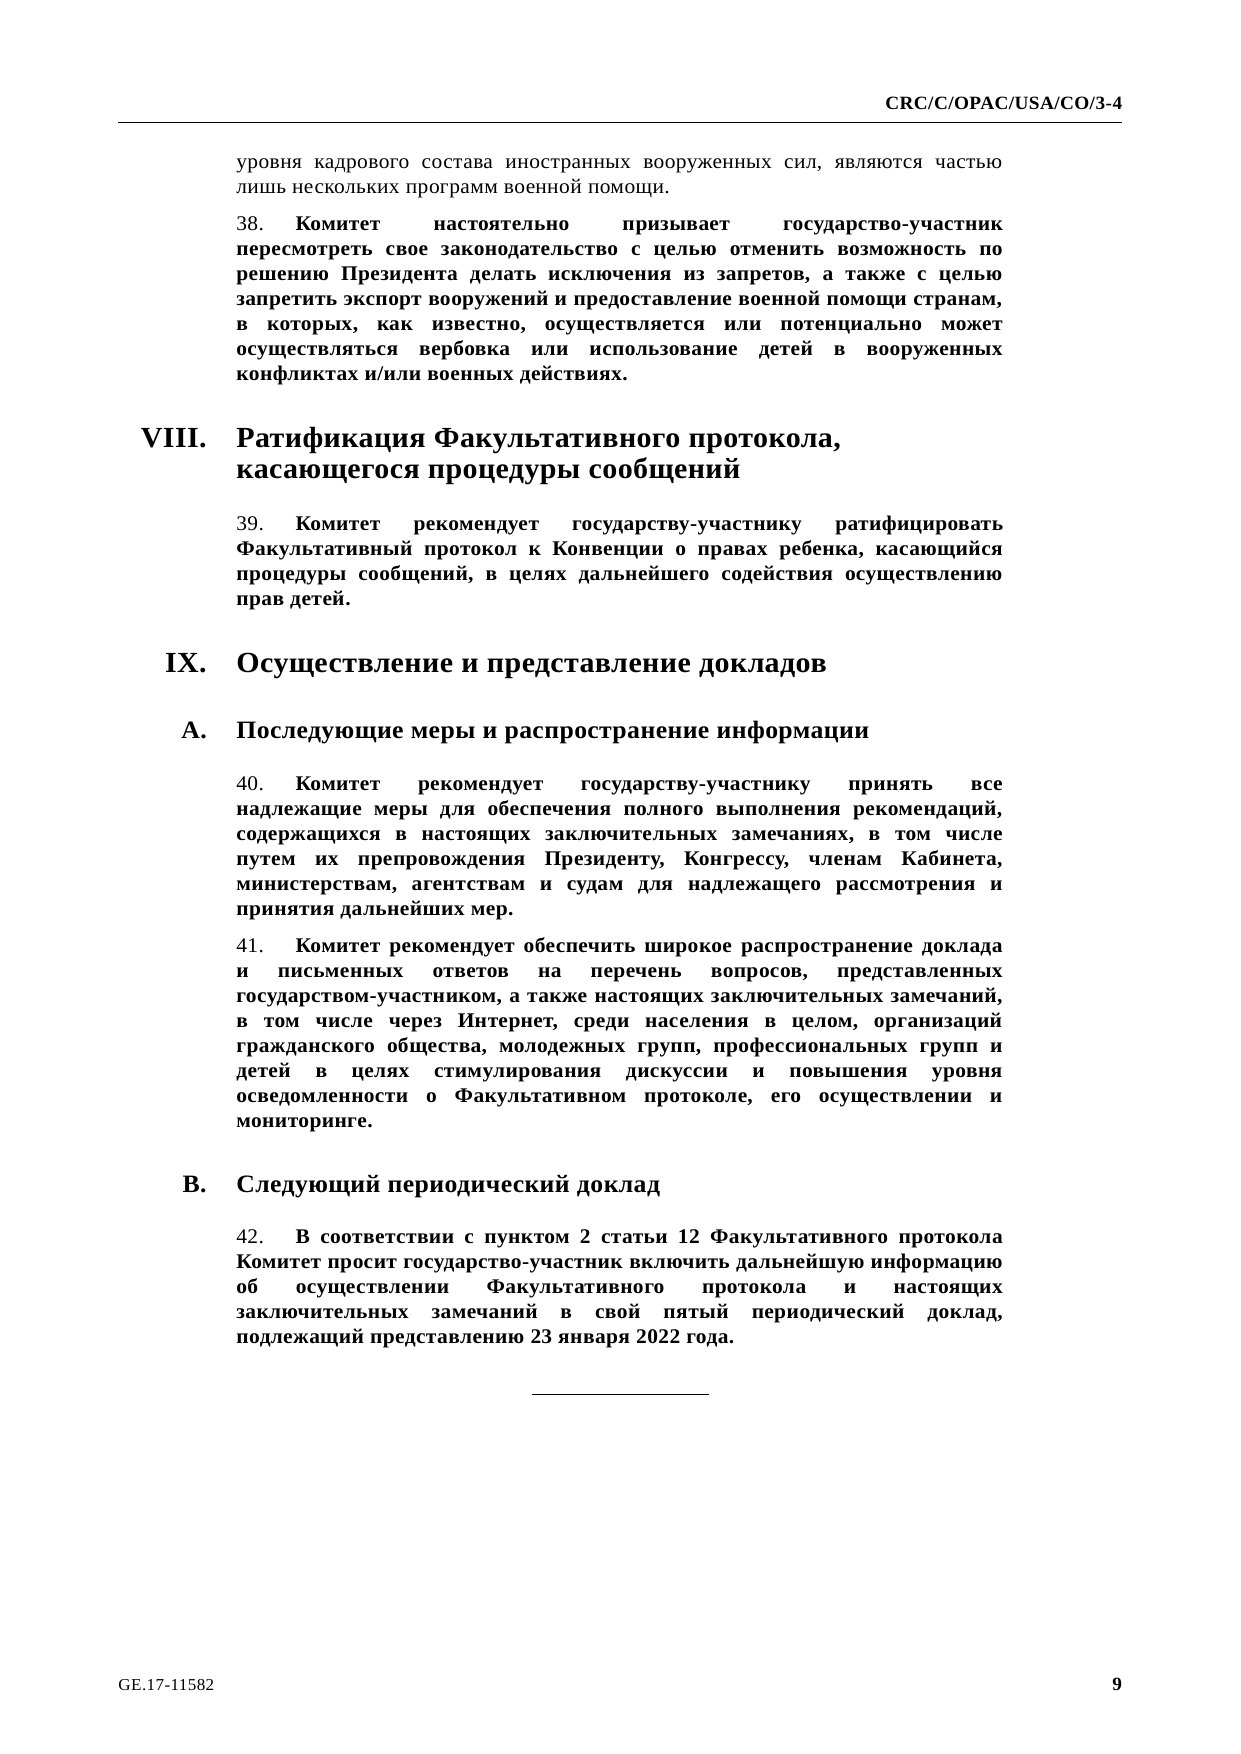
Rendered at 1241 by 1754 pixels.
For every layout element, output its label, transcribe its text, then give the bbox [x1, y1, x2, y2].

text 39. Комитет рекомендует государству-участнику ратифицировать Факультативный протокол к Конвенции о правах ребенка, касающийся процедуры сообщений, в целях дальнейшего содействия осуществлению прав детей. [236, 510, 1004, 610]
text VIII. Ратификация Факультативного протокола, касающегося процедуры сообщений [118, 423, 1004, 485]
text A. Последующие меры и распространение информации [118, 716, 1004, 744]
text IX. Осуществление и представление докладов [118, 648, 1004, 679]
text 42. В соответствии с пунктом 2 статьи 12 Факультативного протокола Комитет просит государство-участник включить дальнейшую информацию об осуществлении Факультативного протокола и настоящих заключительных замечаний в свой пятый периодический доклад, подлежащий представлению 23 января 2022 года. [236, 1223, 1004, 1348]
text 38. Комитет настоятельно призывает государство-участник пересмотреть свое законодательство с целью отменить возможность по решению Президента делать исключения из запретов, а также с целью запретить экспорт вооружений и предоставление военной помощи странам, в которых, как известно, осуществляется или потенциально может осуществляться вербовка или использование детей в вооруженных конфликтах и/или военных действиях. [236, 210, 1004, 385]
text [236, 148, 1004, 198]
text 40. Комитет рекомендует государству-участнику принять все надлежащие меры для обеспечения полного выполнения рекомендаций, содержащихся в настоящих заключительных замечаниях, в том числе путем их препровождения Президенту, Конгрессу, членам Кабинета, министерствам, агентствам и судам для надлежащего рассмотрения и принятия дальнейших мер. [236, 769, 1004, 919]
text B. Следующий периодический доклад [118, 1169, 1004, 1198]
text 41. Комитет рекомендует обеспечить широкое распространение доклада и письменных ответов на перечень вопросов, представленных государством-участником, а также настоящих заключительных замечаний, в том числе через Интернет, среди населения в целом, организаций гражданского общества, молодежных групп, профессиональных групп и детей в целях стимулирования дискуссии и повышения уровня осведомленности о Факультативном протоколе, его осуществлении и мониторинге. [236, 932, 1004, 1132]
